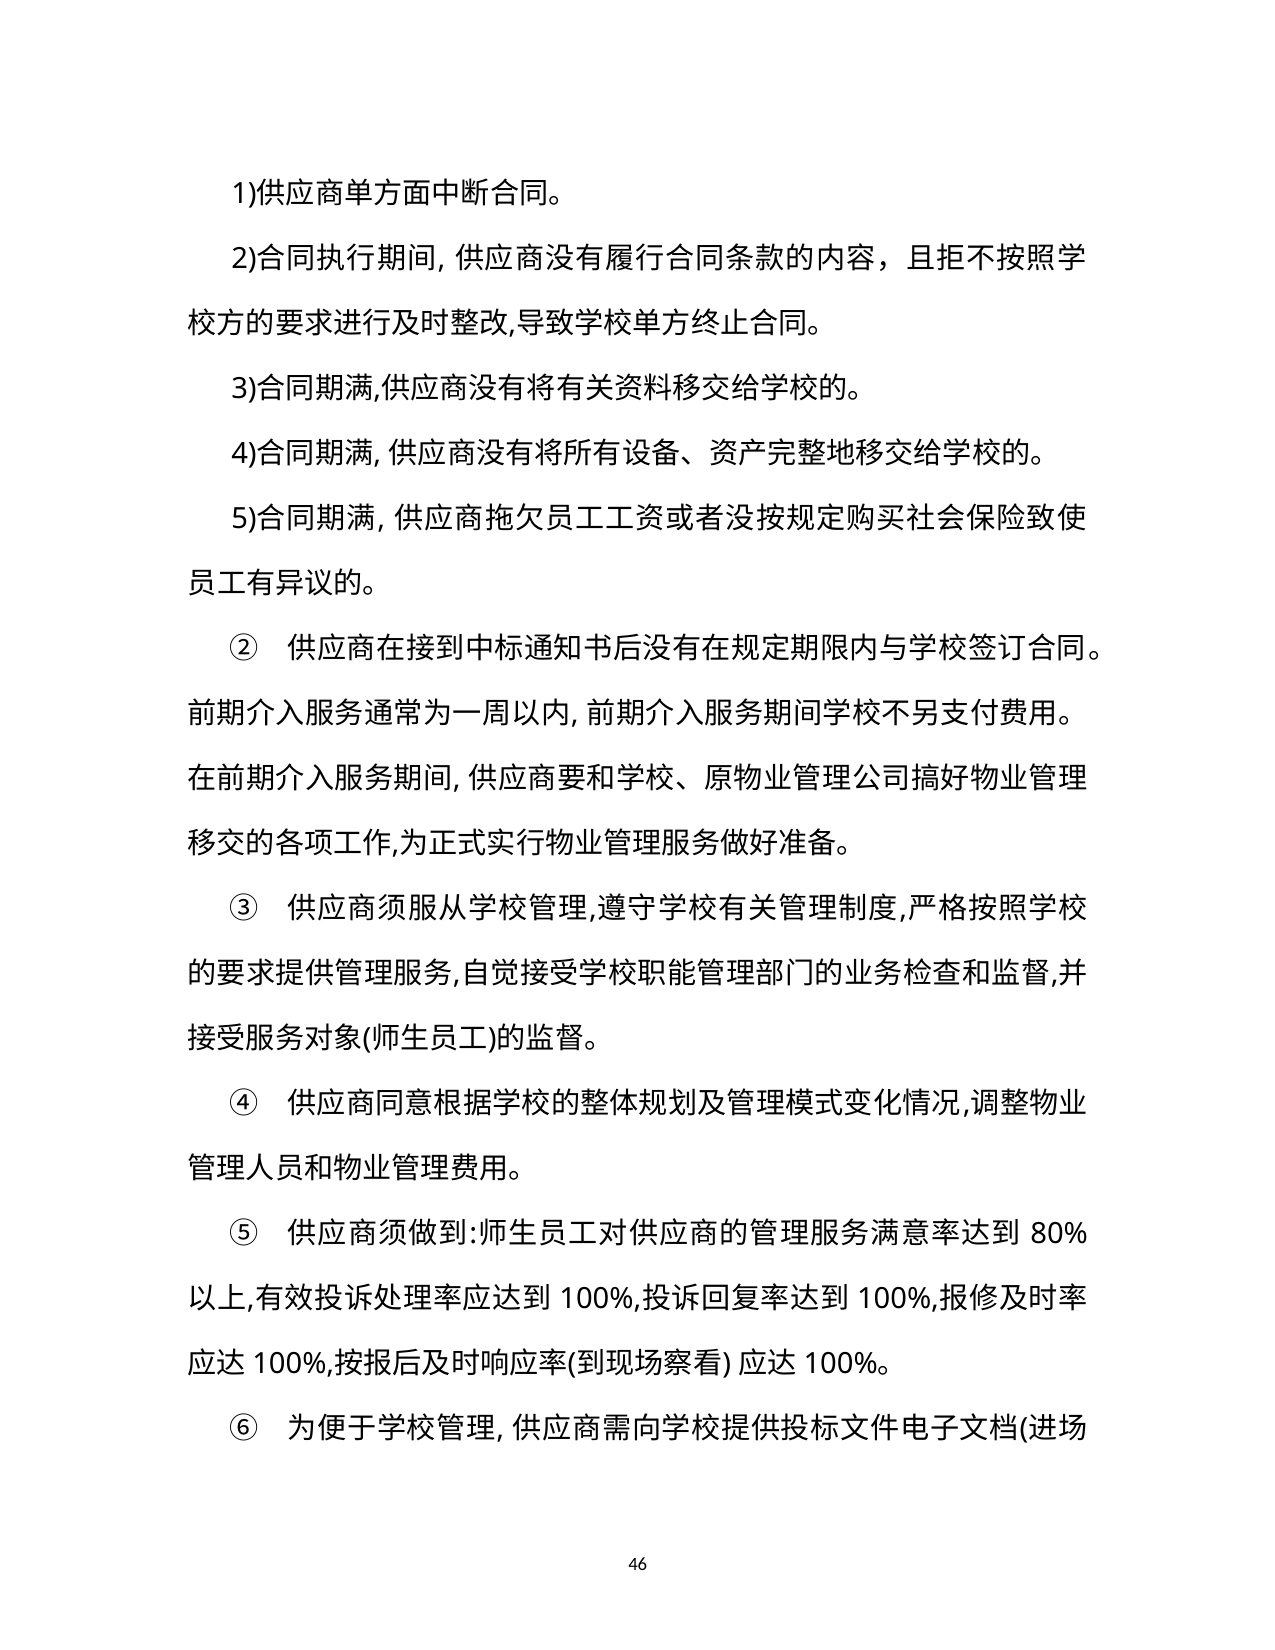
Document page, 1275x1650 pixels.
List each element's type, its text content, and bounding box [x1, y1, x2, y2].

list 供应商须服从学校管理,遵守学校有关管理制度,严格按照学校的要求提供管理服务,自觉接受学校职能管理部门的业务检查和监督,并接受服务对象(师生员工)的监督。 [187, 874, 1088, 1069]
list 供应商在接到中标通知书后没有在规定期限内与学校签订合同。前期介入服务通常为一周以内, 前期介入服务期间学校不另支付费用。在前期介入服务期间, 供应商要和学校、原物业管理公司搞好物业管理移交的各项工作,为正式实行物业管理服务做好准备。 [187, 614, 1088, 874]
list 合同期满, 供应商拖欠员工工资或者没按规定购买社会保险致使员工有异议的。 [188, 484, 1088, 614]
list 合同执行期间, 供应商没有履行合同条款的内容，且拒不按照学校方的要求进行及时整改,导致学校单方终止合同。 [187, 224, 1088, 354]
list 供应商同意根据学校的整体规划及管理模式变化情况,调整物业管理人员和物业管理费用。 [187, 1069, 1088, 1199]
list 供应商须做到:师生员工对供应商的管理服务满意率达到 80%以上,有效投诉处理率应达到 100%,投诉回复率达到 100%,报修及时率应达 100%,按报后及时响应率(到现场察看) 应达 100%。 [187, 1199, 1088, 1394]
list 合同期满,供应商没有将有关资料移交给学校的。 [231, 354, 1088, 419]
list 供应商单方面中断合同。 [231, 159, 1088, 224]
list 合同期满, 供应商没有将所有设备、资产完整地移交给学校的。 [231, 419, 1088, 484]
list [187, 1394, 1088, 1459]
